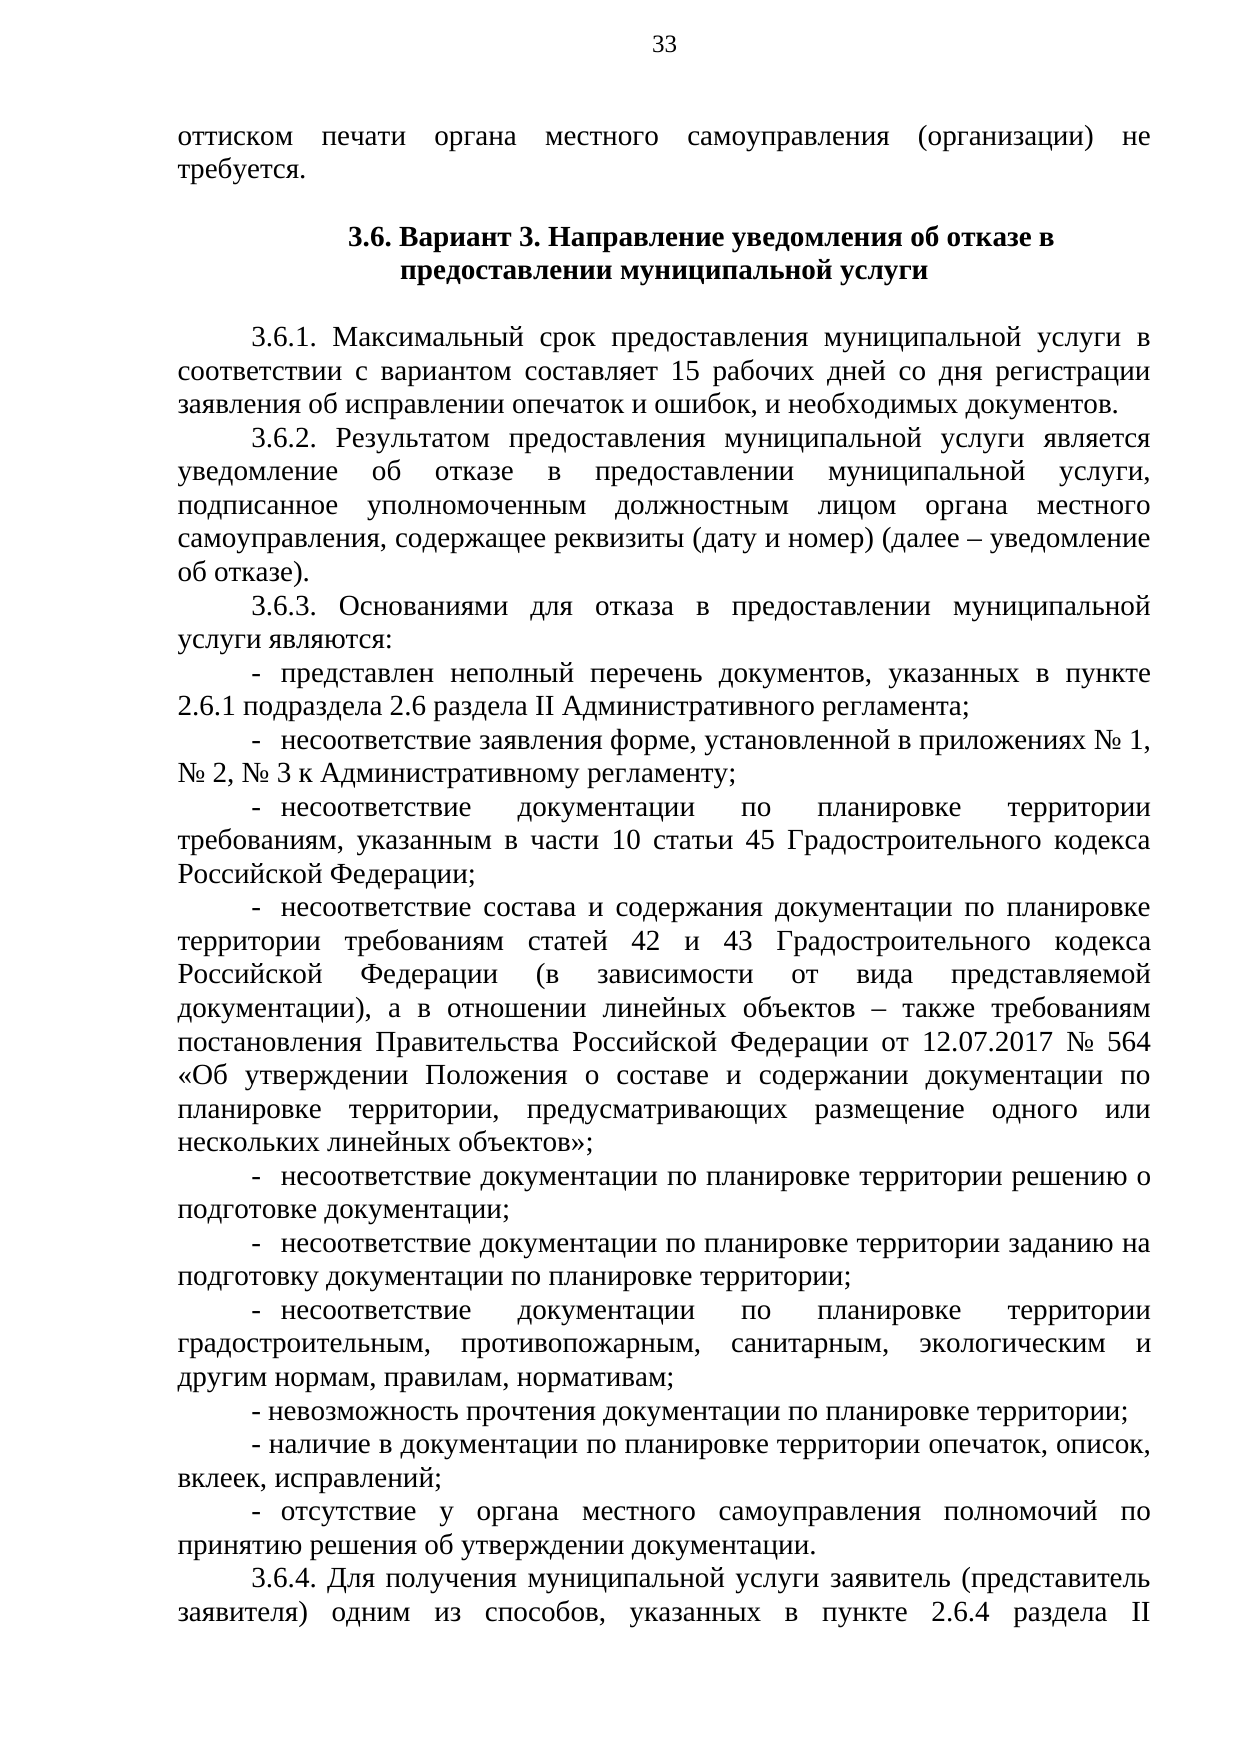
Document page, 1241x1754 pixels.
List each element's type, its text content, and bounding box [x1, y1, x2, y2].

text - несоответствие состава и содержания документации по планировке территории требованиям статей 42 и 43 Градостроительного кодекса Российской Федерации (в зависимости от вида представляемой документации), а в отношении линейных объектов – также требованиям постановления Правительства Российской Федерации от 12.07.2017 № 564 «Об утверждении Положения о составе и содержании документации по планировке территории, предусматривающих размещение одного или нескольких линейных объектов»; [177, 889, 1152, 1158]
text - несоответствие документации по планировке территории решению о подготовке документации; [177, 1158, 1152, 1225]
text 3.6.1. Максимальный срок предоставления муниципальной услуги в соответствии с вариантом составляет 15 рабочих дней со дня регистрации заявления об исправлении опечаток и ошибок, и необходимых документов. [177, 319, 1152, 420]
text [177, 1560, 1152, 1627]
text 3.6.2. Результатом предоставления муниципальной услуги является уведомление об отказе в предоставлении муниципальной услуги, подписанное уполномоченным должностным лицом органа местного самоуправления, содержащее реквизиты (дату и номер) (далее – уведомление об отказе). [177, 420, 1152, 588]
text - наличие в документации по планировке территории опечаток, описок, вклеек, исправлений; [177, 1426, 1152, 1493]
text - несоответствие документации по планировке территории заданию на подготовку документации по планировке территории; [177, 1225, 1152, 1292]
text - несоответствие документации по планировке территории градостроительным, противопожарным, санитарным, экологическим и другим нормам, правилам, нормативам; [177, 1292, 1152, 1393]
text 3.6.3. Основаниями для отказа в предоставлении муниципальной услуги являются: [177, 588, 1152, 655]
text - представлен неполный перечень документов, указанных в пункте 2.6.1 подраздела 2.6 раздела II Административного регламента; [177, 655, 1152, 722]
text 3.6. Вариант 3. Направление уведомления об отказе в предоставлении муниципальной услуги [177, 219, 1152, 286]
text - невозможность прочтения документации по планировке территории; [177, 1393, 1152, 1426]
text - несоответствие документации по планировке территории требованиям, указанным в части 10 статьи 45 Градостроительного кодекса Российской Федерации; [177, 789, 1152, 889]
text - несоответствие заявления форме, установленной в приложениях № 1, № 2, № 3 к Административному регламенту; [177, 722, 1152, 789]
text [177, 118, 1152, 185]
text - отсутствие у органа местного самоуправления полномочий по принятию решения об утверждении документации. [177, 1493, 1152, 1560]
